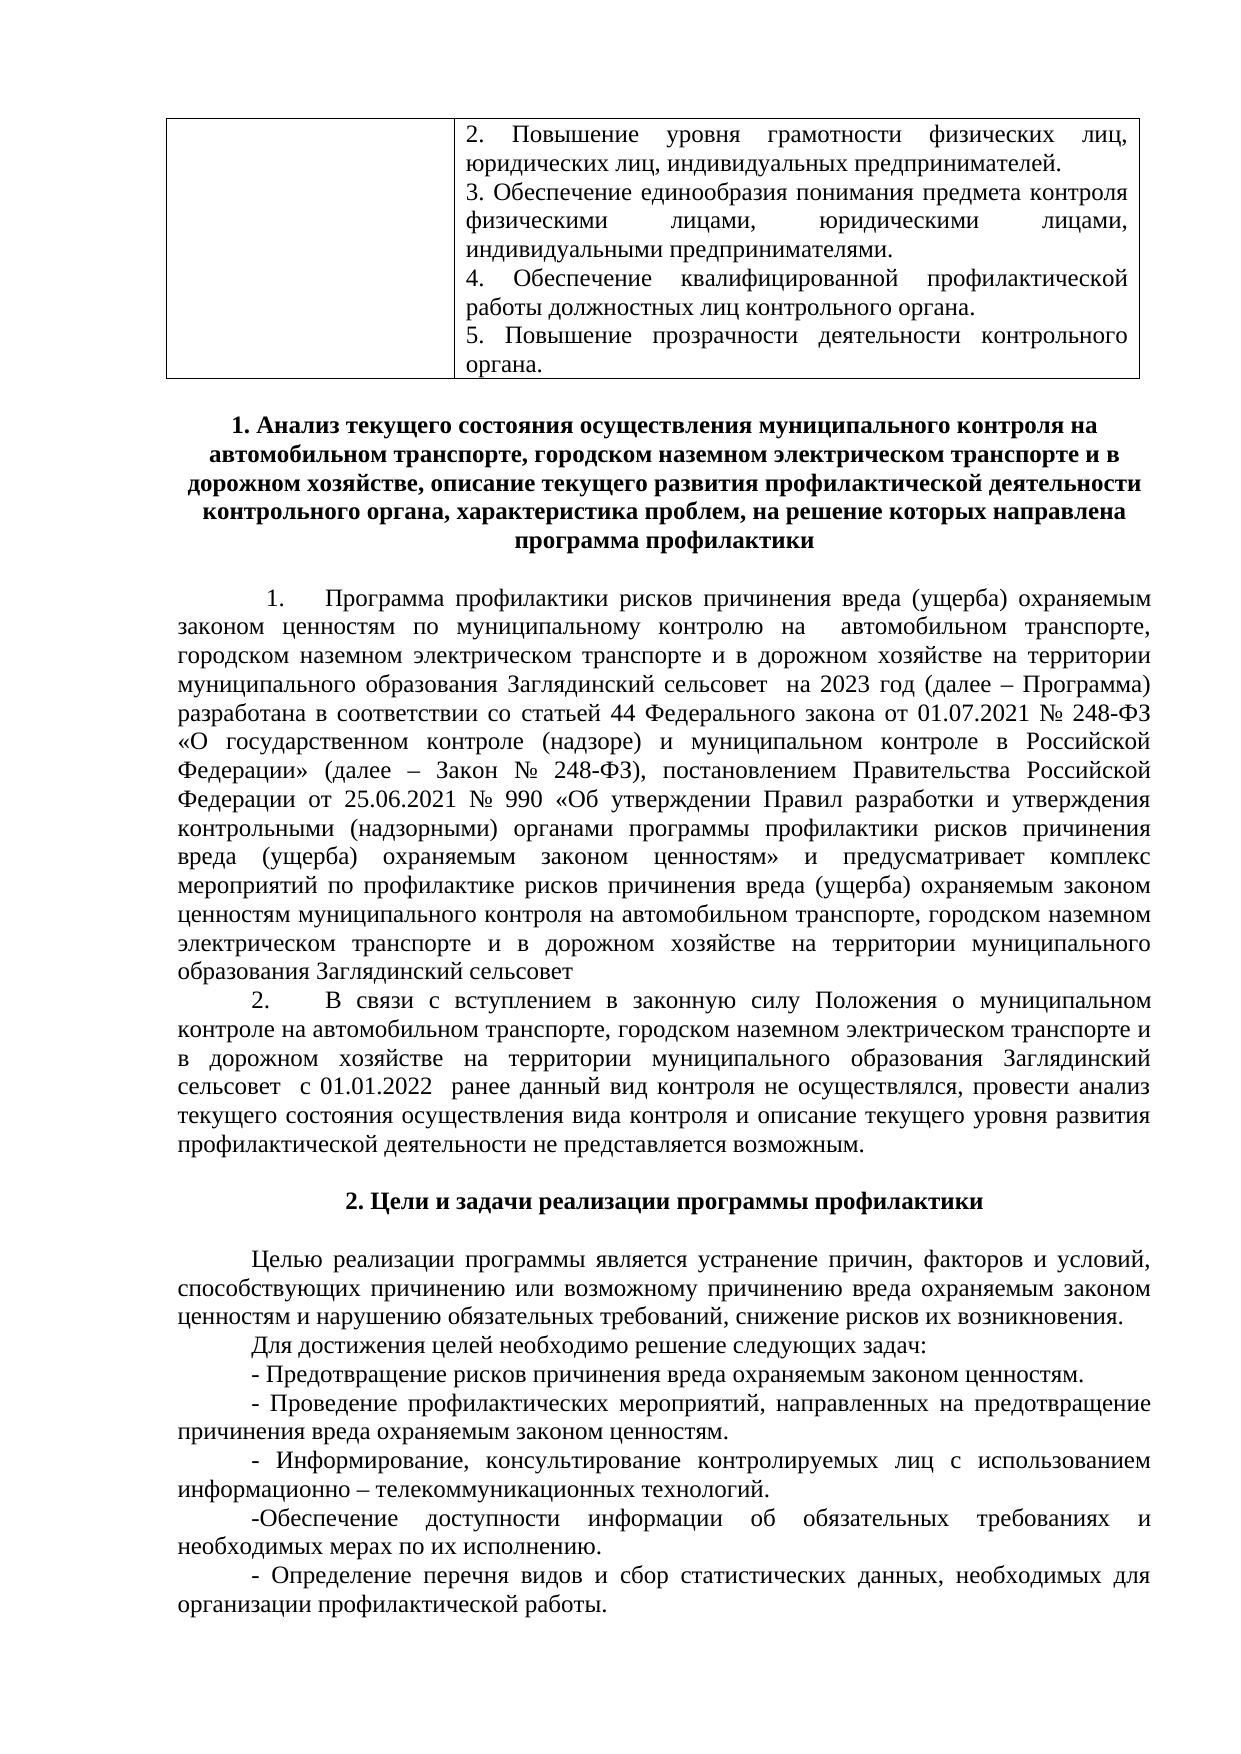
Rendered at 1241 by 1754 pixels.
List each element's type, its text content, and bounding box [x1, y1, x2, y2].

text -Обеспечение доступности информации об обязательных требованиях и необходимых мерах по их исполнению. [177, 1503, 1152, 1560]
text - Проведение профилактических мероприятий, направленных на предотвращение причинения вреда охраняемым законом ценностям. [177, 1388, 1152, 1445]
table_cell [167, 119, 454, 378]
list В связи с вступлением в законную силу Положения о муниципальном контроле на автомобильном транспорте, городском наземном электрическом транспорте и в дорожном хозяйстве на территории муниципального образования Заглядинский сельсовет с 01.01.2022 ранее данный вид контроля не осуществлялся, провести анализ текущего состояния осуществления вида контроля и описание текущего уровня развития профилактической деятельности не представляется возможным. [177, 985, 1152, 1158]
text Целью реализации программы является устранение причин, факторов и условий, способствующих причинению или возможному причинению вреда охраняемым законом ценностям и нарушению обязательных требований, снижение рисков их возникновения. [177, 1244, 1152, 1330]
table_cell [455, 119, 1139, 378]
list Программа профилактики рисков причинения вреда (ущерба) охраняемым законом ценностям по муниципальному контролю на автомобильном транспорте, городском наземном электрическом транспорте и в дорожном хозяйстве на территории муниципального образования Заглядинский сельсовет на 2023 год (далее – Программа) разработана в соответствии со статьей 44 Федерального закона от 01.07.2021 № 248-ФЗ «О государственном контроле (надзоре) и муниципальном контроле в Российской Федерации» (далее – Закон № 248-ФЗ), постановлением Правительства Российской Федерации от 25.06.2021 № 990 «Об утверждении Правил разработки и утверждения контрольными (надзорными) органами программы профилактики рисков причинения вреда (ущерба) охраняемым законом ценностям» и предусматривает комплекс мероприятий по профилактике рисков причинения вреда (ущерба) охраняемым законом ценностям муниципального контроля на автомобильном транспорте, городском наземном электрическом транспорте и в дорожном хозяйстве на территории муниципального образования Заглядинский сельсовет [177, 583, 1152, 985]
text 2. Цели и задачи реализации программы профилактики [177, 1186, 1152, 1215]
text - Определение перечня видов и сбор статистических данных, необходимых для организации профилактической работы. [177, 1560, 1152, 1618]
text 1. Анализ текущего состояния осуществления муниципального контроля на автомобильном транспорте, городском наземном электрическом транспорте и в дорожном хозяйстве, описание текущего развития профилактической деятельности контрольного органа, характеристика проблем, на решение которых направлена программа профилактики [177, 410, 1152, 554]
text Для достижения целей необходимо решение следующих задач: [177, 1330, 1152, 1359]
text - Предотвращение рисков причинения вреда охраняемым законом ценностям. [177, 1359, 1152, 1388]
text - Информирование, консультирование контролируемых лиц с использованием информационно – телекоммуникационных технологий. [177, 1445, 1152, 1503]
